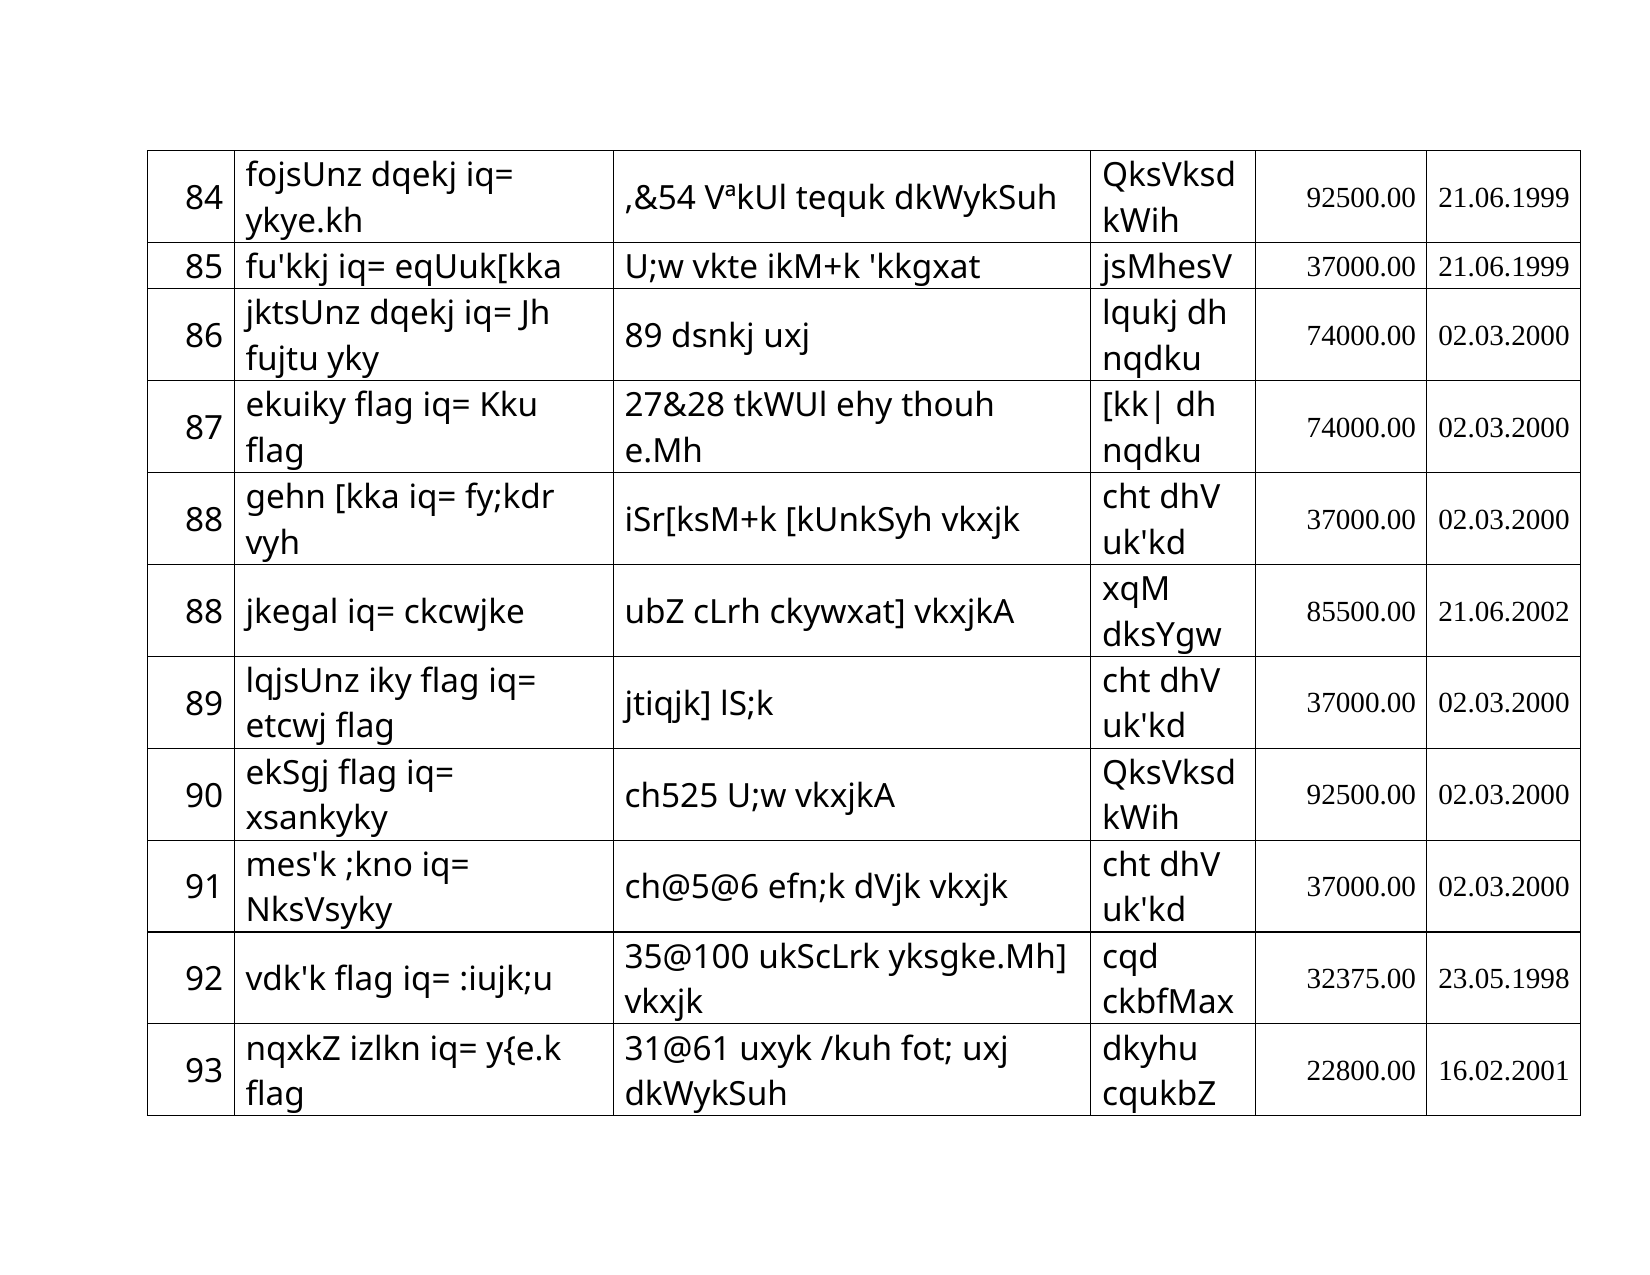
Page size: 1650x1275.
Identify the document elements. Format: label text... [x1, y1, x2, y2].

table_cell 90 [148, 749, 234, 839]
table_cell 02.03.2000 [1427, 381, 1580, 472]
table_cell 37000.00 [1256, 657, 1426, 748]
table_cell mes'k ;kno iq= NksVsyky [235, 841, 613, 931]
table_cell 85 [148, 243, 234, 288]
table_cell 32375.00 [1256, 933, 1426, 1023]
table_cell 88 [148, 473, 234, 564]
table_cell 74000.00 [1256, 381, 1426, 472]
table_cell 02.03.2000 [1427, 473, 1580, 564]
table_cell xqM dksYgw [1091, 565, 1255, 656]
table_cell 02.03.2000 [1427, 289, 1580, 380]
table_cell 27&28 tkWUl ehy thouh e.Mh [614, 381, 1090, 472]
table_cell 85500.00 [1256, 565, 1426, 656]
table_cell jtiqjk] lS;k [614, 657, 1090, 748]
table_cell cht dhV uk'kd [1091, 657, 1255, 748]
table_cell U;w vkte ikM+k 'kkgxat [614, 243, 1090, 288]
table_cell ch525 U;w vkxjkA [614, 749, 1090, 839]
table_cell 22800.00 [1256, 1024, 1426, 1115]
table_cell 02.03.2000 [1427, 749, 1580, 839]
table_cell 89 dsnkj uxj [614, 289, 1090, 380]
table_cell iSr[ksM+k [kUnkSyh vkxjk [614, 473, 1090, 564]
table_cell cqd ckbfMax [1091, 933, 1255, 1023]
table_cell 21.06.1999 [1427, 243, 1580, 288]
table_cell 86 [148, 289, 234, 380]
table_cell 37000.00 [1256, 243, 1426, 288]
table_cell cht dhV uk'kd [1091, 841, 1255, 931]
table_cell 37000.00 [1256, 841, 1426, 931]
table_cell 92500.00 [1256, 151, 1426, 242]
table_cell 89 [148, 657, 234, 748]
table_cell ekSgj flag iq= xsankyky [235, 749, 613, 839]
table_cell vdk'k flag iq= :iujk;u [235, 933, 613, 1023]
table_cell fojsUnz dqekj iq= ykye.kh [235, 151, 613, 242]
table_cell ch@5@6 efn;k dVjk vkxjk [614, 841, 1090, 931]
table_cell jkegal iq= ckcwjke [235, 565, 613, 656]
table_cell fu'kkj iq= eqUuk[kka [235, 243, 613, 288]
table_cell QksVksdkWih [1091, 749, 1255, 839]
table_cell 88 [148, 565, 234, 656]
table_cell 87 [148, 381, 234, 472]
table_cell 21.06.1999 [1427, 151, 1580, 242]
table_cell ,&54 VªkUl tequk dkWykSuh [614, 151, 1090, 242]
table_cell 23.05.1998 [1427, 933, 1580, 1023]
table_cell 92 [148, 933, 234, 1023]
table_cell 02.03.2000 [1427, 841, 1580, 931]
table_cell ekuiky flag iq= Kku flag [235, 381, 613, 472]
table_cell 16.02.2001 [1427, 1024, 1580, 1115]
table_cell QksVksdkWih [1091, 151, 1255, 242]
table_cell dkyhu cqukbZ [1091, 1024, 1255, 1115]
table_cell lqjsUnz iky flag iq= etcwj flag [235, 657, 613, 748]
table_cell gehn [kka iq= fy;kdr vyh [235, 473, 613, 564]
table_cell 02.03.2000 [1427, 657, 1580, 748]
table_cell 37000.00 [1256, 473, 1426, 564]
table_cell [kk| dh nqdku [1091, 381, 1255, 472]
table_cell 21.06.2002 [1427, 565, 1580, 656]
table_cell jsMhesV [1091, 243, 1255, 288]
table_cell lqukj dh nqdku [1091, 289, 1255, 380]
table_cell 74000.00 [1256, 289, 1426, 380]
table_cell 91 [148, 841, 234, 931]
table_cell 84 [148, 151, 234, 242]
table_cell 31@61 uxyk /kuh fot; uxj dkWykSuh [614, 1024, 1090, 1115]
table_cell cht dhV uk'kd [1091, 473, 1255, 564]
table_cell ubZ cLrh ckywxat] vkxjkA [614, 565, 1090, 656]
table_cell nqxkZ izlkn iq= y{e.k flag [235, 1024, 613, 1115]
table_cell jktsUnz dqekj iq= Jh fujtu yky [235, 289, 613, 380]
table_cell 92500.00 [1256, 749, 1426, 839]
table_cell 93 [148, 1024, 234, 1115]
table_cell 35@100 ukScLrk yksgke.Mh] vkxjk [614, 933, 1090, 1023]
